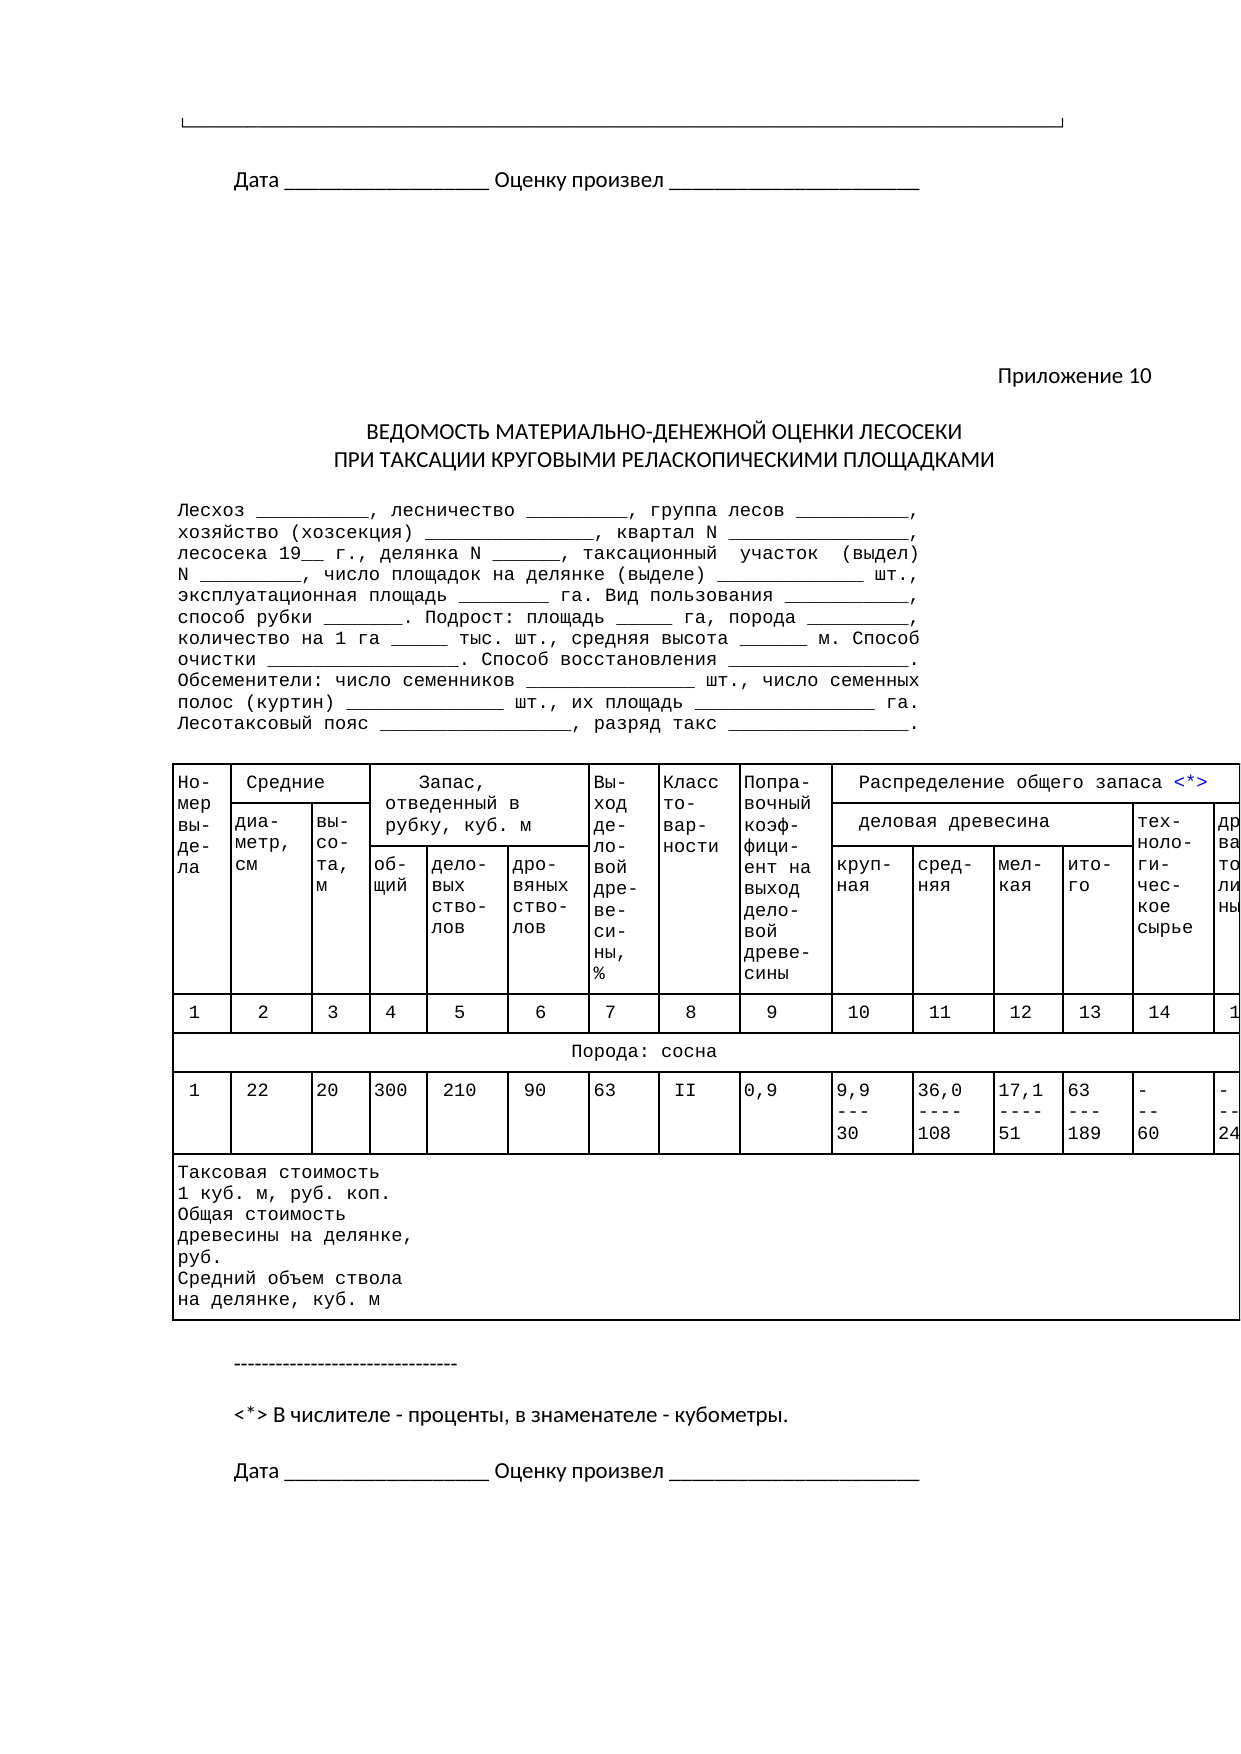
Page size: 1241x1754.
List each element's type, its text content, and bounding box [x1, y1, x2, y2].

table_cell - -- 60 [1134, 1073, 1213, 1153]
table_header Распределение общего запаса <*> [833, 765, 1239, 802]
table_cell 90 [509, 1073, 588, 1153]
table_cell 2 [232, 995, 311, 1032]
table_cell 63 --- 189 [1064, 1073, 1132, 1153]
text ПРИ ТАКСАЦИИ КРУГОВЫМИ РЕЛАСКОПИЧЕСКИМИ ПЛОЩАДКАМИ [177, 445, 1152, 473]
text ВЕДОМОСТЬ МАТЕРИАЛЬНО-ДЕНЕЖНОЙ ОЦЕНКИ ЛЕСОСЕКИ [177, 417, 1152, 445]
table_cell 1 [174, 995, 230, 1032]
text Дата __________________ Оценку произвел ______________________ [177, 165, 1152, 193]
table_cell 36,0 ---- 108 [914, 1073, 993, 1153]
table_cell вы- со- та, м [313, 804, 369, 993]
table_cell Порода: сосна [174, 1034, 1239, 1071]
table_cell 8 [660, 995, 739, 1032]
text количество на 1 га _____ тыс. шт., средняя высота ______ м. Способ [177, 629, 1152, 650]
text N _________, число площадок на делянке (выделе) _____________ шт., [177, 565, 1152, 586]
table_cell 14 [1134, 995, 1213, 1032]
text эксплуатационная площадь ________ га. Вид пользования ___________, [177, 586, 1152, 607]
table_cell 12 [995, 995, 1062, 1032]
table_cell 0,9 [741, 1073, 831, 1153]
table_cell - -- 24 [1215, 1073, 1239, 1153]
text Лесотаксовый пояс _________________, разряд такс ________________. [177, 714, 1152, 735]
table_cell 6 [509, 995, 588, 1032]
table_cell мел- кая [995, 847, 1062, 993]
table_cell деловая древесина [833, 804, 1132, 844]
table_cell 22 [232, 1073, 311, 1153]
table_cell 7 [590, 995, 658, 1032]
table_cell 17,1 ---- 51 [995, 1073, 1062, 1153]
table_header Но- мер вы- де- ла [174, 765, 230, 993]
text очистки _________________. Способ восстановления ________________. [177, 650, 1152, 671]
table_cell 4 [371, 995, 426, 1032]
text способ рубки _______. Подрост: площадь _____ га, порода _________, [177, 607, 1152, 629]
text <*> В числителе - проценты, в знаменателе - кубометры. [177, 1400, 1152, 1428]
text Лесхоз __________, лесничество _________, группа лесов __________, [177, 501, 1152, 522]
table_cell Таксовая стоимость 1 куб. м, руб. коп. Общая стоимость древесины на делянке, руб. Средний объем ствола на делянке, куб. м [174, 1155, 1239, 1319]
text Дата __________________ Оценку произвел ______________________ [177, 1456, 1152, 1484]
table_cell ито- го [1064, 847, 1132, 993]
table_cell II [660, 1073, 739, 1153]
text полос (куртин) ______________ шт., их площадь ________________ га. [177, 692, 1152, 714]
table_cell об- щий [371, 847, 426, 993]
table_cell сред- няя [914, 847, 993, 993]
table_cell 10 [833, 995, 912, 1032]
text Обсеменители: число семенников _______________ шт., число семенных [177, 671, 1152, 692]
text Приложение 10 [177, 361, 1152, 389]
table_header Вы- ход де- ло- вой дре- ве- си- ны, % [590, 765, 658, 993]
table_header Класс то- вар- ности [660, 765, 739, 993]
text -------------------------------- [177, 1349, 1152, 1377]
table_cell 3 [313, 995, 369, 1032]
table_cell дро- ва топ- лив- ные [1215, 804, 1239, 993]
table_cell 20 [313, 1073, 369, 1153]
table_cell 15 [1215, 995, 1239, 1032]
text └───────────────────────────────────────────────────────────────────────────────────────┘ [177, 118, 1152, 137]
table_header Попра- вочный коэф- фици- ент на выход дело- вой древе- сины [741, 765, 831, 993]
table_cell 63 [590, 1073, 658, 1153]
table_cell 11 [914, 995, 993, 1032]
table_cell 300 [371, 1073, 426, 1153]
text лесосека 19__ г., делянка N ______, таксационный участок (выдел) [177, 544, 1152, 565]
table_cell 13 [1064, 995, 1132, 1032]
table_cell 210 [428, 1073, 507, 1153]
table_header Средние [232, 765, 369, 802]
table_cell 9 [741, 995, 831, 1032]
table_cell тех- ноло- ги- чес- кое сырье [1134, 804, 1213, 993]
table_cell диа- метр, см [232, 804, 311, 993]
table_header Запас, отведенный в рубку, куб. м [371, 765, 588, 844]
table_cell 9,9 --- 30 [833, 1073, 912, 1153]
table_cell дело- вых ство- лов [428, 847, 507, 993]
table_cell 1 [174, 1073, 230, 1153]
table_cell дро- вяных ство- лов [509, 847, 588, 993]
table_cell 5 [428, 995, 507, 1032]
text хозяйство (хозсекция) _______________, квартал N ________________, [177, 522, 1152, 544]
table_cell круп- ная [833, 847, 912, 993]
